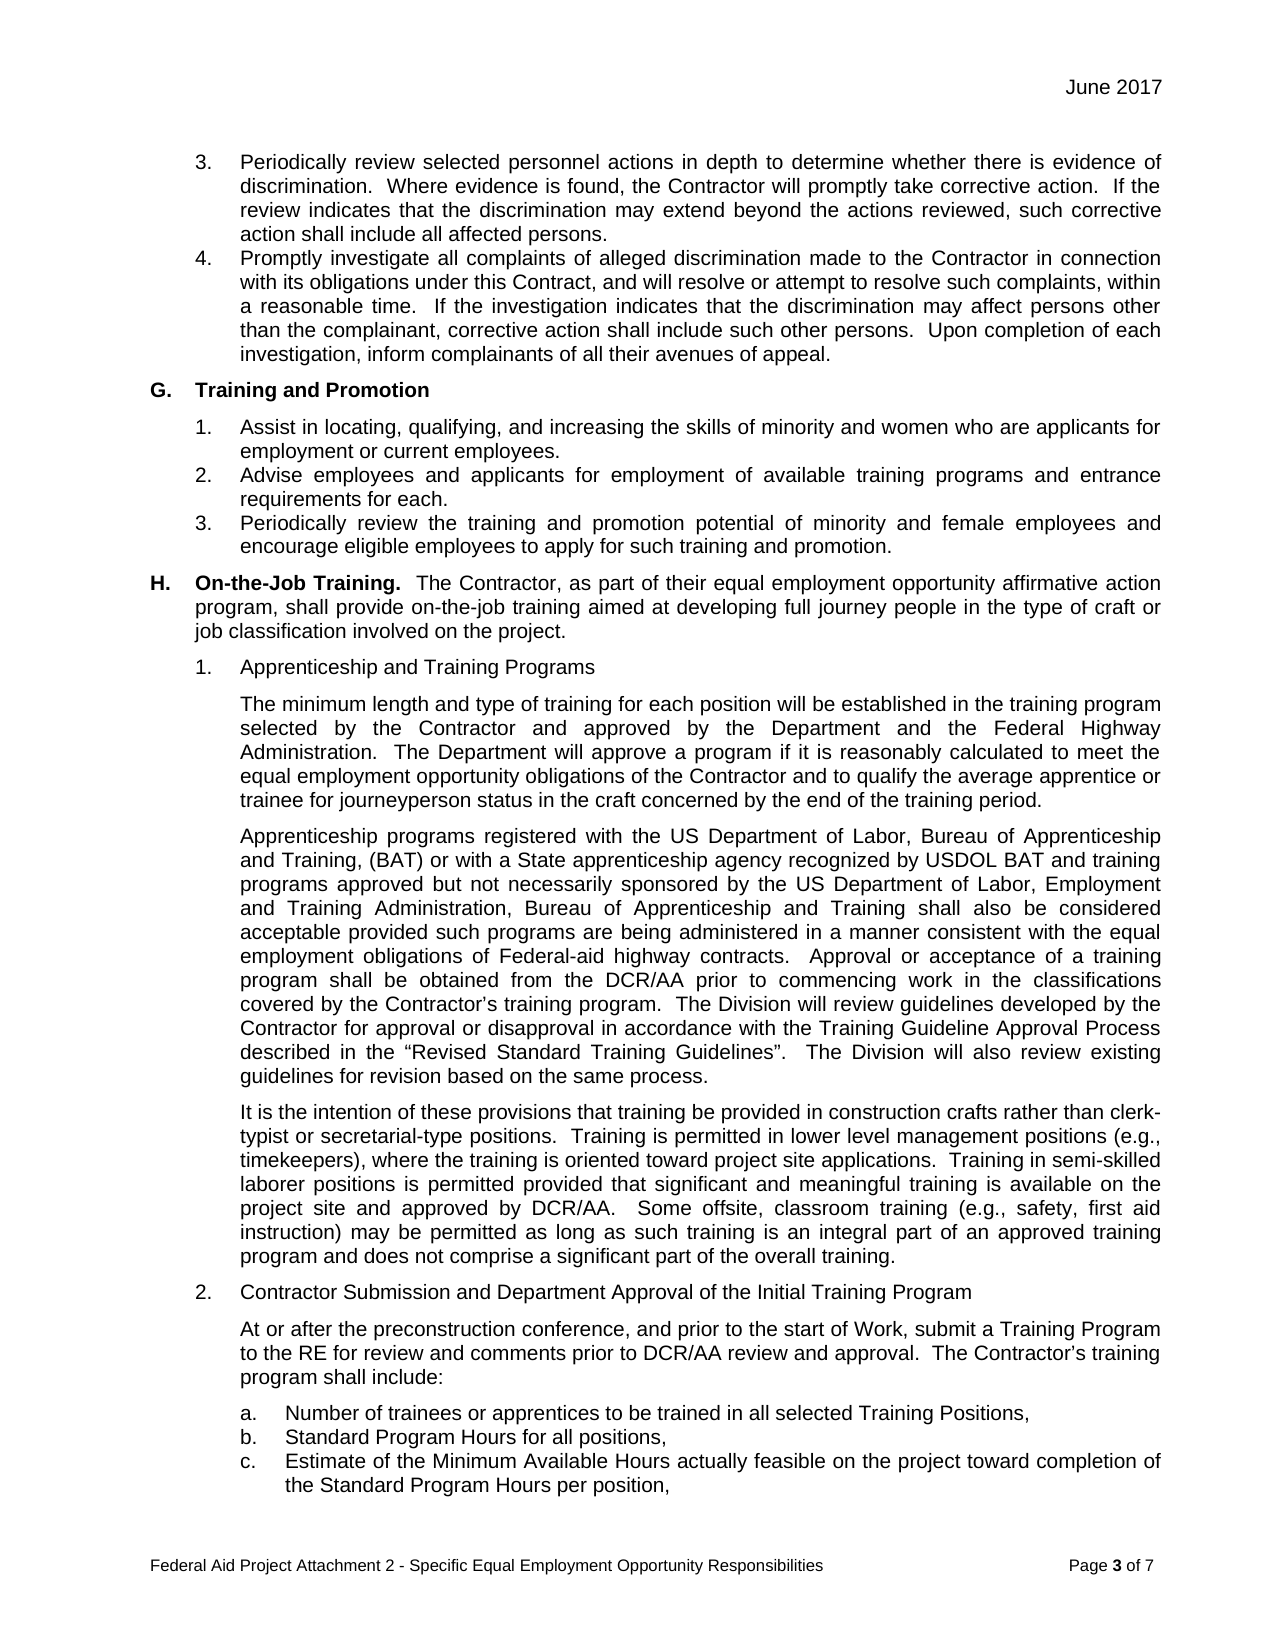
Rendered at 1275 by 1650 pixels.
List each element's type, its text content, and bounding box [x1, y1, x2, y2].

text G. Training and Promotion [150, 378, 1162, 402]
list 2. Contractor Submission and Department Approval of the Initial Training Program [195, 1280, 1162, 1304]
list a. Number of trainees or apprentices to be trained in all selected Training Positions, [240, 1401, 1162, 1425]
list c. Estimate of the Minimum Available Hours actually feasible on the project toward completion of the Standard Program Hours per position, [240, 1449, 1162, 1497]
list 3. Periodically review selected personnel actions in depth to determine whether there is evidence of discrimination. Where evidence is found, the Contractor will promptly take corrective action. If the review indicates that the discrimination may extend beyond the actions reviewed, such corrective action shall include all affected persons. [195, 150, 1162, 246]
list 1. Apprenticeship and Training Programs [195, 655, 1162, 679]
text Apprenticeship programs registered with the US Department of Labor, Bureau of Apprenticeship and Training, (BAT) or with a State apprenticeship agency recognized by USDOL BAT and training programs approved but not necessarily sponsored by the US Department of Labor, Employment and Training Administration, Bureau of Apprenticeship and Training shall also be considered acceptable provided such programs are being administered in a manner consistent with the equal employment obligations of Federal-aid highway contracts. Approval or acceptance of a training program shall be obtained from the DCR/AA prior to commencing work in the classifications covered by the Contractor’s training program. The Division will review guidelines developed by the Contractor for approval or disapproval in accordance with the Training Guideline Approval Process described in the “Revised Standard Training Guidelines”. The Division will also review existing guidelines for revision based on the same process. [240, 824, 1162, 1087]
list 3. Periodically review the training and promotion potential of minority and female employees and encourage eligible employees to apply for such training and promotion. [195, 510, 1162, 558]
text At or after the preconstruction conference, and prior to the start of Work, submit a Training Program to the RE for review and comments prior to DCR/AA review and approval. The Contractor’s training program shall include: [240, 1317, 1162, 1388]
text It is the intention of these provisions that training be provided in construction crafts rather than clerk-typist or secretarial-type positions. Training is permitted in lower level management positions (e.g., timekeepers), where the training is oriented toward project site applications. Training in semi-skilled laborer positions is permitted provided that significant and meaningful training is available on the project site and approved by DCR/AA. Some offsite, classroom training (e.g., safety, first aid instruction) may be permitted as long as such training is an integral part of an approved training program and does not comprise a significant part of the overall training. [240, 1100, 1162, 1268]
list b. Standard Program Hours for all positions, [240, 1425, 1162, 1449]
list 1. Assist in locating, qualifying, and increasing the skills of minority and women who are applicants for employment or current employees. [195, 414, 1162, 462]
list 4. Promptly investigate all complaints of alleged discrimination made to the Contractor in connection with its obligations under this Contract, and will resolve or attempt to resolve such complaints, within a reasonable time. If the investigation indicates that the discrimination may affect persons other than the complainant, corrective action shall include such other persons. Upon completion of each investigation, inform complainants of all their avenues of appeal. [195, 246, 1162, 366]
text H. On-the-Job Training. The Contractor, as part of their equal employment opportunity affirmative action program, shall provide on-the-job training aimed at developing full journey people in the type of craft or job classification involved on the project. [150, 571, 1162, 643]
text The minimum length and type of training for each position will be established in the training program selected by the Contractor and approved by the Department and the Federal Highway Administration. The Department will approve a program if it is reasonably calculated to meet the equal employment opportunity obligations of the Contractor and to qualify the average apprentice or trainee for journeyperson status in the craft concerned by the end of the training period. [240, 692, 1162, 811]
list 2. Advise employees and applicants for employment of available training programs and entrance requirements for each. [195, 462, 1162, 510]
